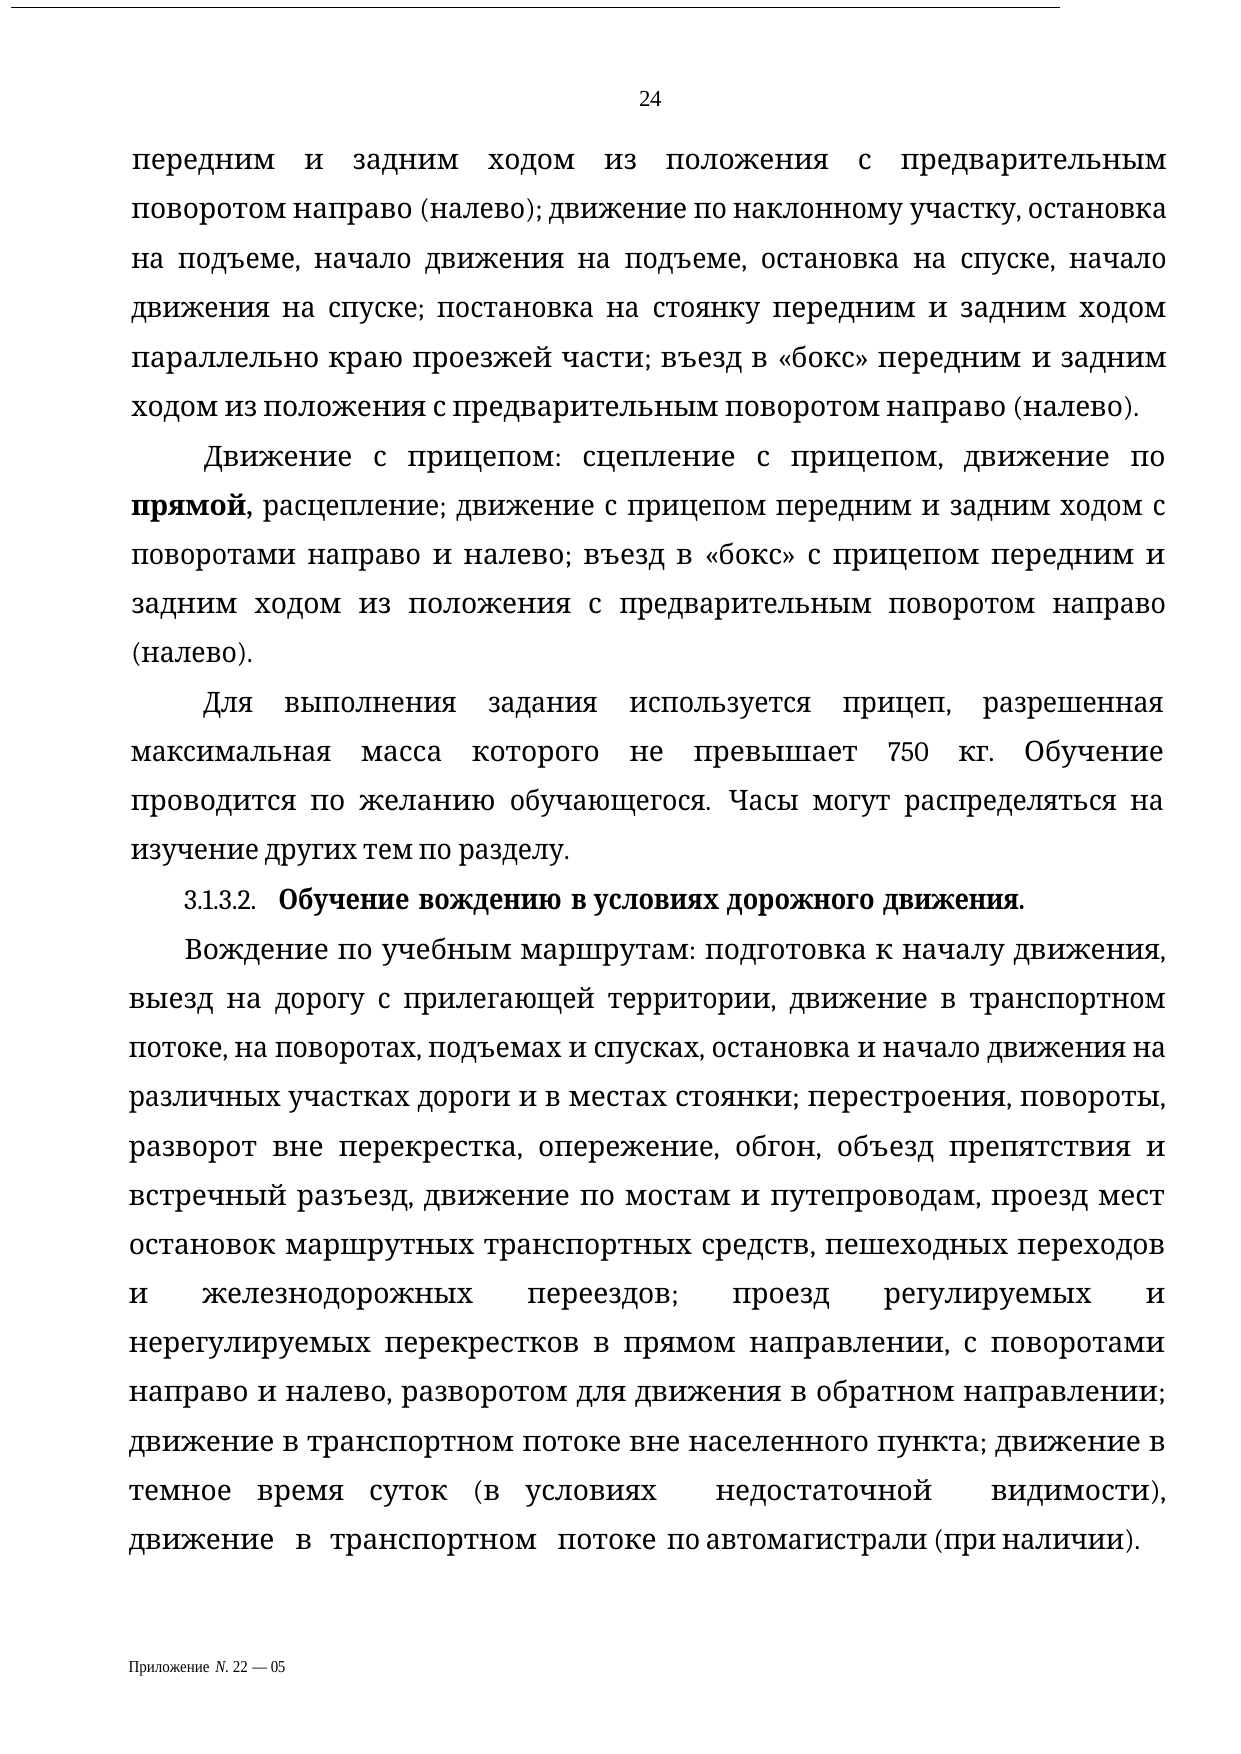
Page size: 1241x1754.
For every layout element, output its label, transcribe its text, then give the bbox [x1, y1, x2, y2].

list Обучение вождению в условиях дорожного движения. [184, 883, 1201, 916]
text Вождение по учебным маршрутам: подготовка к началу движения, выезд на дорогу с прилегающей территории, движение в транспортном потоке, на поворотах, подъемах и спусках, остановка и начало движения на различных участках дороги и в местах стоянки; перестроения, повороты, разворот вне перекрестка, опережение, обгон, объезд препятствия и встречный разъезд, движение по мостам и путепроводам, проезд мест остановок маршрутных транспортных средств, пешеходных переходов и железнодорожных переездов; проезд регулируемых и нерегулируемых перекрестков в прямом направлении, с поворотами направо и налево, разворотом для движения в обратном направлении; движение в транспортном потоке вне населенного пункта; движение в темное время суток (в условиях недостаточной видимости), движение в транспортном потоке по автомагистрали (при наличии). [128, 934, 1166, 1556]
text Движение с прицепом: сцепление с прицепом, движение по прямой, расцепление; движение с прицепом передним и задним ходом с поворотами направо и налево; въезд в «бокс» с прицепом передним и задним ходом из положения с предварительным поворотом направо (налево). [131, 441, 1166, 670]
text Для выполнения задания используется прицеп, разрешенная максимальная масса которого не превышает 750 кг. Обучение проводится по желанию обучающегося. Часы могут распределяться на изучение других тем по разделу. [131, 687, 1164, 867]
text передним и задним ходом из положения с предварительным поворотом направо (налево); движение по наклонному участку, остановка на подъеме, начало движения на подъеме, остановка на спуске, начало движения на спуске; постановка на стоянку передним и задним ходом параллельно краю проезжей части; въезд в «бокс» передним и задним ходом из положения с предварительным поворотом направо (налево). [131, 144, 1167, 424]
